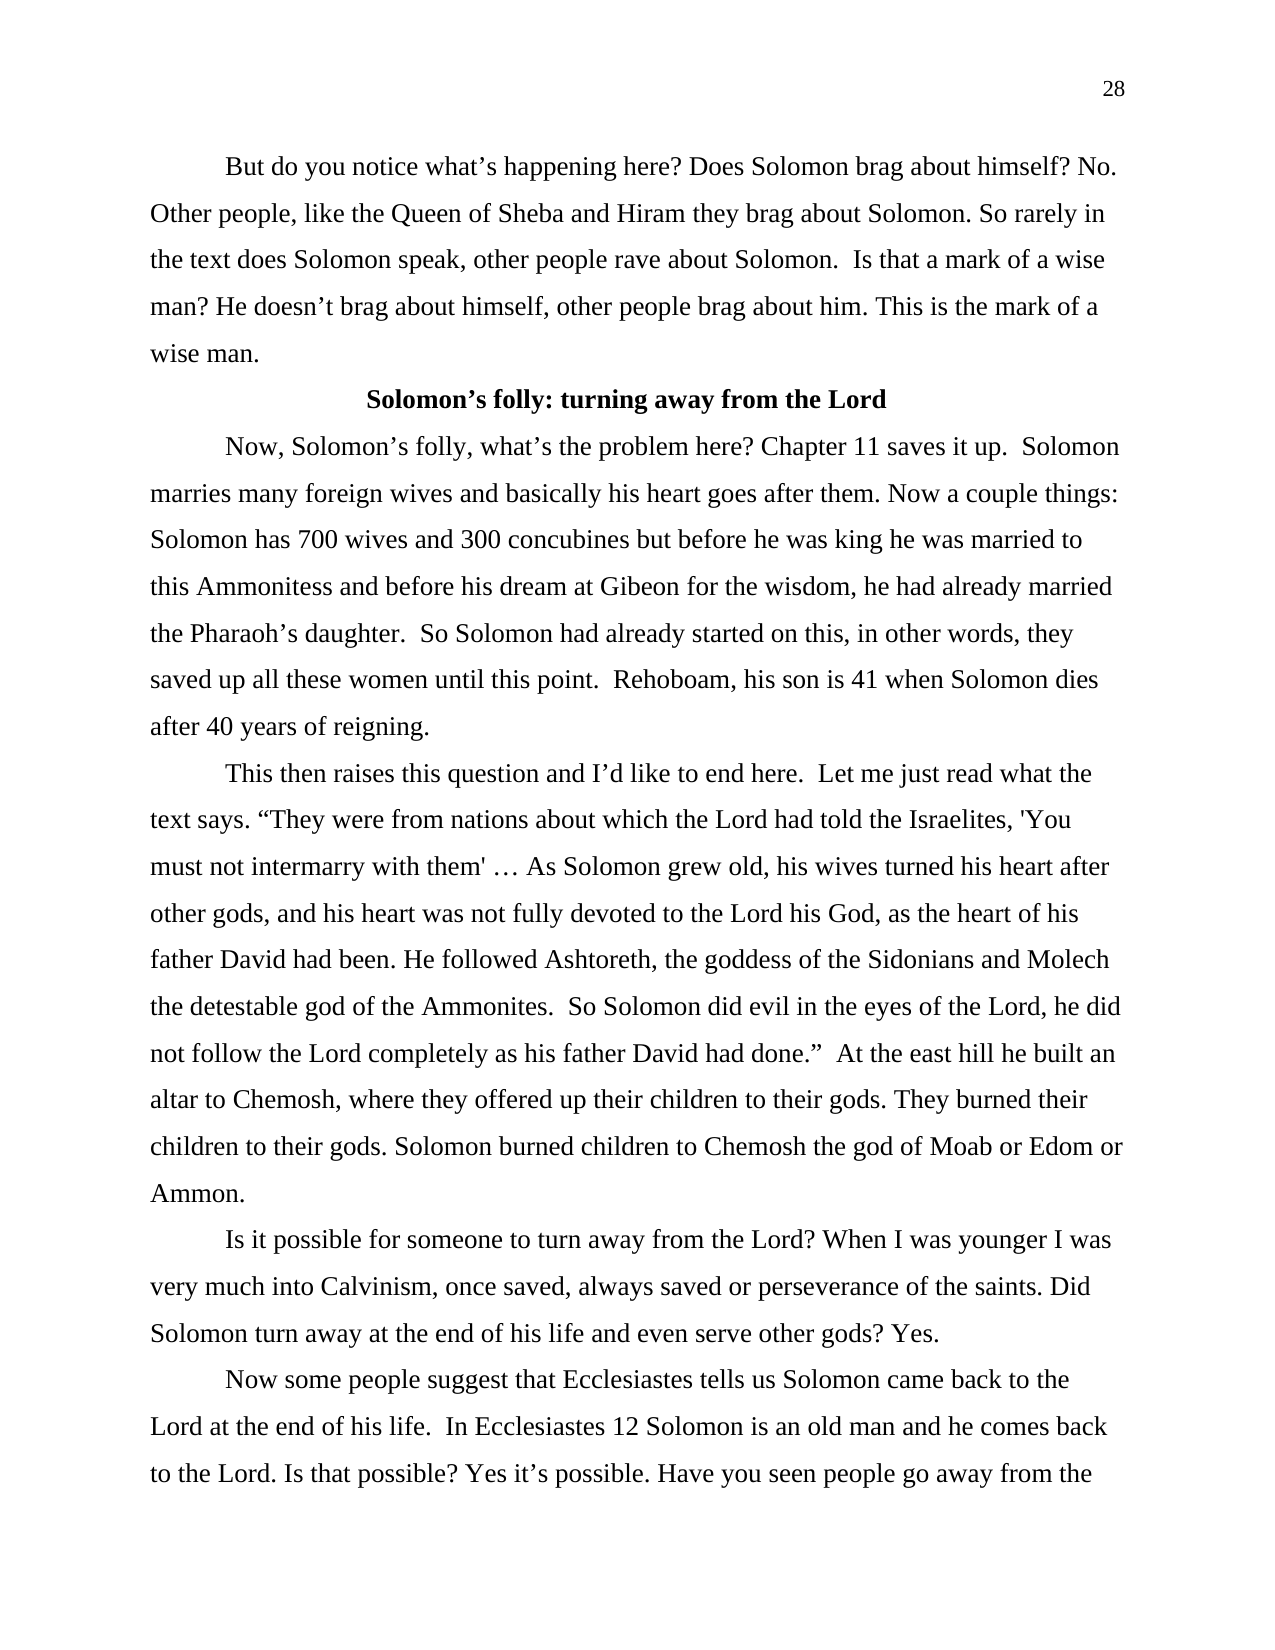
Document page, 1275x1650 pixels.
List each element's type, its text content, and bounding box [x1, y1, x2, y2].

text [150, 150, 1125, 414]
text Now, Solomon’s folly, what’s the problem here? Chapter 11 saves it up. Solomon marries many foreign wives and basically his heart goes after them. Now a couple things: Solomon has 700 wives and 300 concubines but before he was king he was married to this Ammonitess and before his dream at Gibeon for the wisdom, he had already married the Pharaoh’s daughter. So Solomon had already started on this, in other words, they saved up all these women until this point. Rehoboam, his son is 41 when Solomon dies after 40 years of reigning. This then raises this question and I’d like to end here. Let me just read what the text says. “They were from nations about which the Lord had told the Israelites, 'You must not intermarry with them' … As Solomon grew old, his wives turned his heart after other gods, and his heart was not fully devoted to the Lord his God, as the heart of his father David had been. He followed Ashtoreth, the goddess of the Sidonians and Molech the detestable god of the Ammonites. So Solomon did evil in the eyes of the Lord, he did not follow the Lord completely as his father David had done.” At the east hill he built an altar to Chemosh, where they offered up their children to their gods. They burned their children to their gods. Solomon burned children to Chemosh the god of Moab or Edom or Ammon. [150, 430, 1125, 1208]
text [150, 1223, 1125, 1488]
